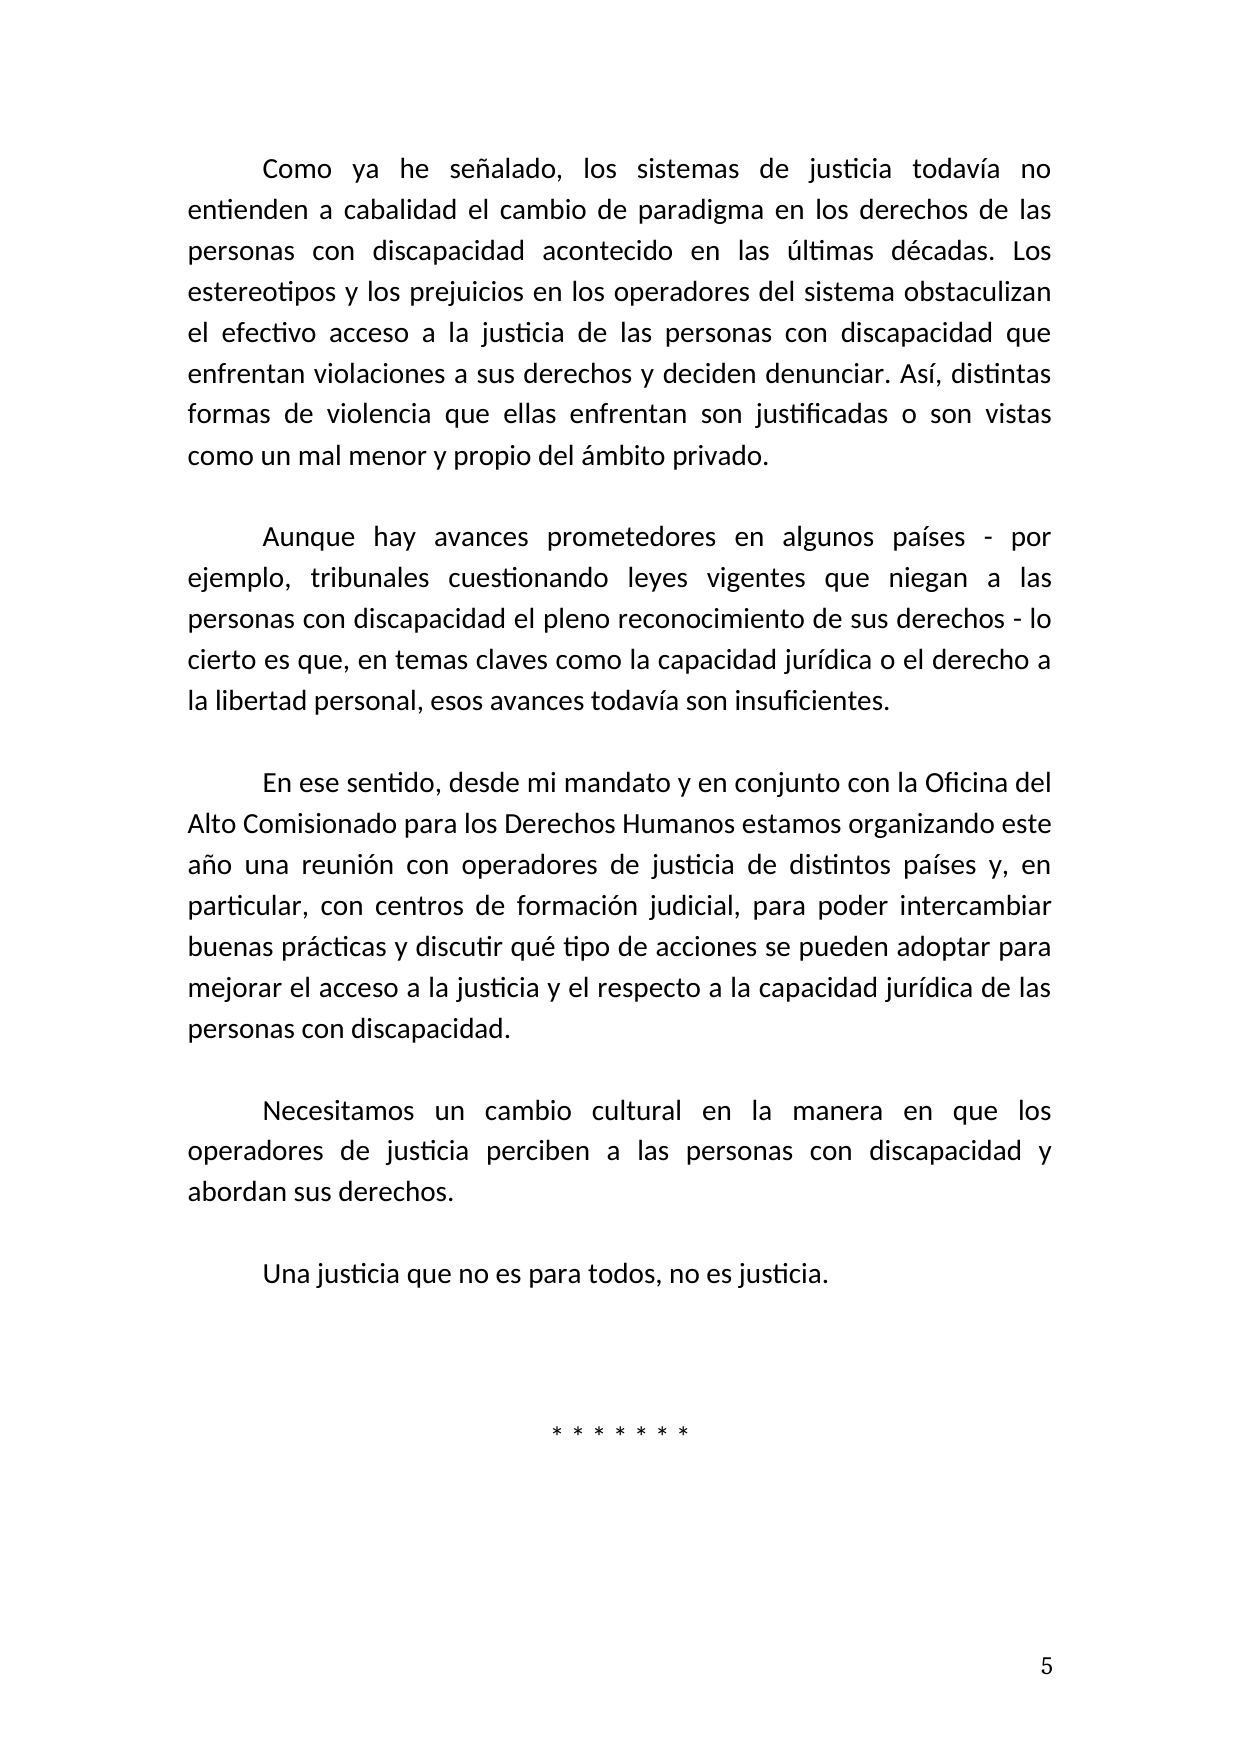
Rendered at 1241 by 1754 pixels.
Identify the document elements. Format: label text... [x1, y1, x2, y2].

text Una justicia que no es para todos, no es justicia. [187, 1255, 1053, 1291]
text En ese sentido, desde mi mandato y en conjunto con la Oficina del Alto Comisionado para los Derechos Humanos estamos organizando este año una reunión con operadores de justicia de distintos países y, en particular, con centros de formación judicial, para poder intercambiar buenas prácticas y discutir qué tipo de acciones se pueden adoptar para mejorar el acceso a la justicia y el respecto a la capacidad jurídica de las personas con discapacidad. [187, 764, 1053, 1045]
text * * * * * * * [187, 1419, 1053, 1455]
text Necesitamos un cambio cultural en la manera en que los operadores de justicia perciben a las personas con discapacidad y abordan sus derechos. [187, 1092, 1053, 1209]
text Aunque hay avances prometedores en algunos países - por ejemplo, tribunales cuestionando leyes vigentes que niegan a las personas con discapacidad el pleno reconocimiento de sus derechos - lo cierto es que, en temas claves como la capacidad jurídica o el derecho a la libertad personal, esos avances todavía son insuficientes. [187, 518, 1053, 718]
text Como ya he señalado, los sistemas de justicia todavía no entienden a cabalidad el cambio de paradigma en los derechos de las personas con discapacidad acontecido en las últimas décadas. Los estereotipos y los prejuicios en los operadores del sistema obstaculizan el efectivo acceso a la justicia de las personas con discapacidad que enfrentan violaciones a sus derechos y deciden denunciar. Así, distintas formas de violencia que ellas enfrentan son justificadas o son vistas como un mal menor y propio del ámbito privado. [187, 150, 1053, 472]
